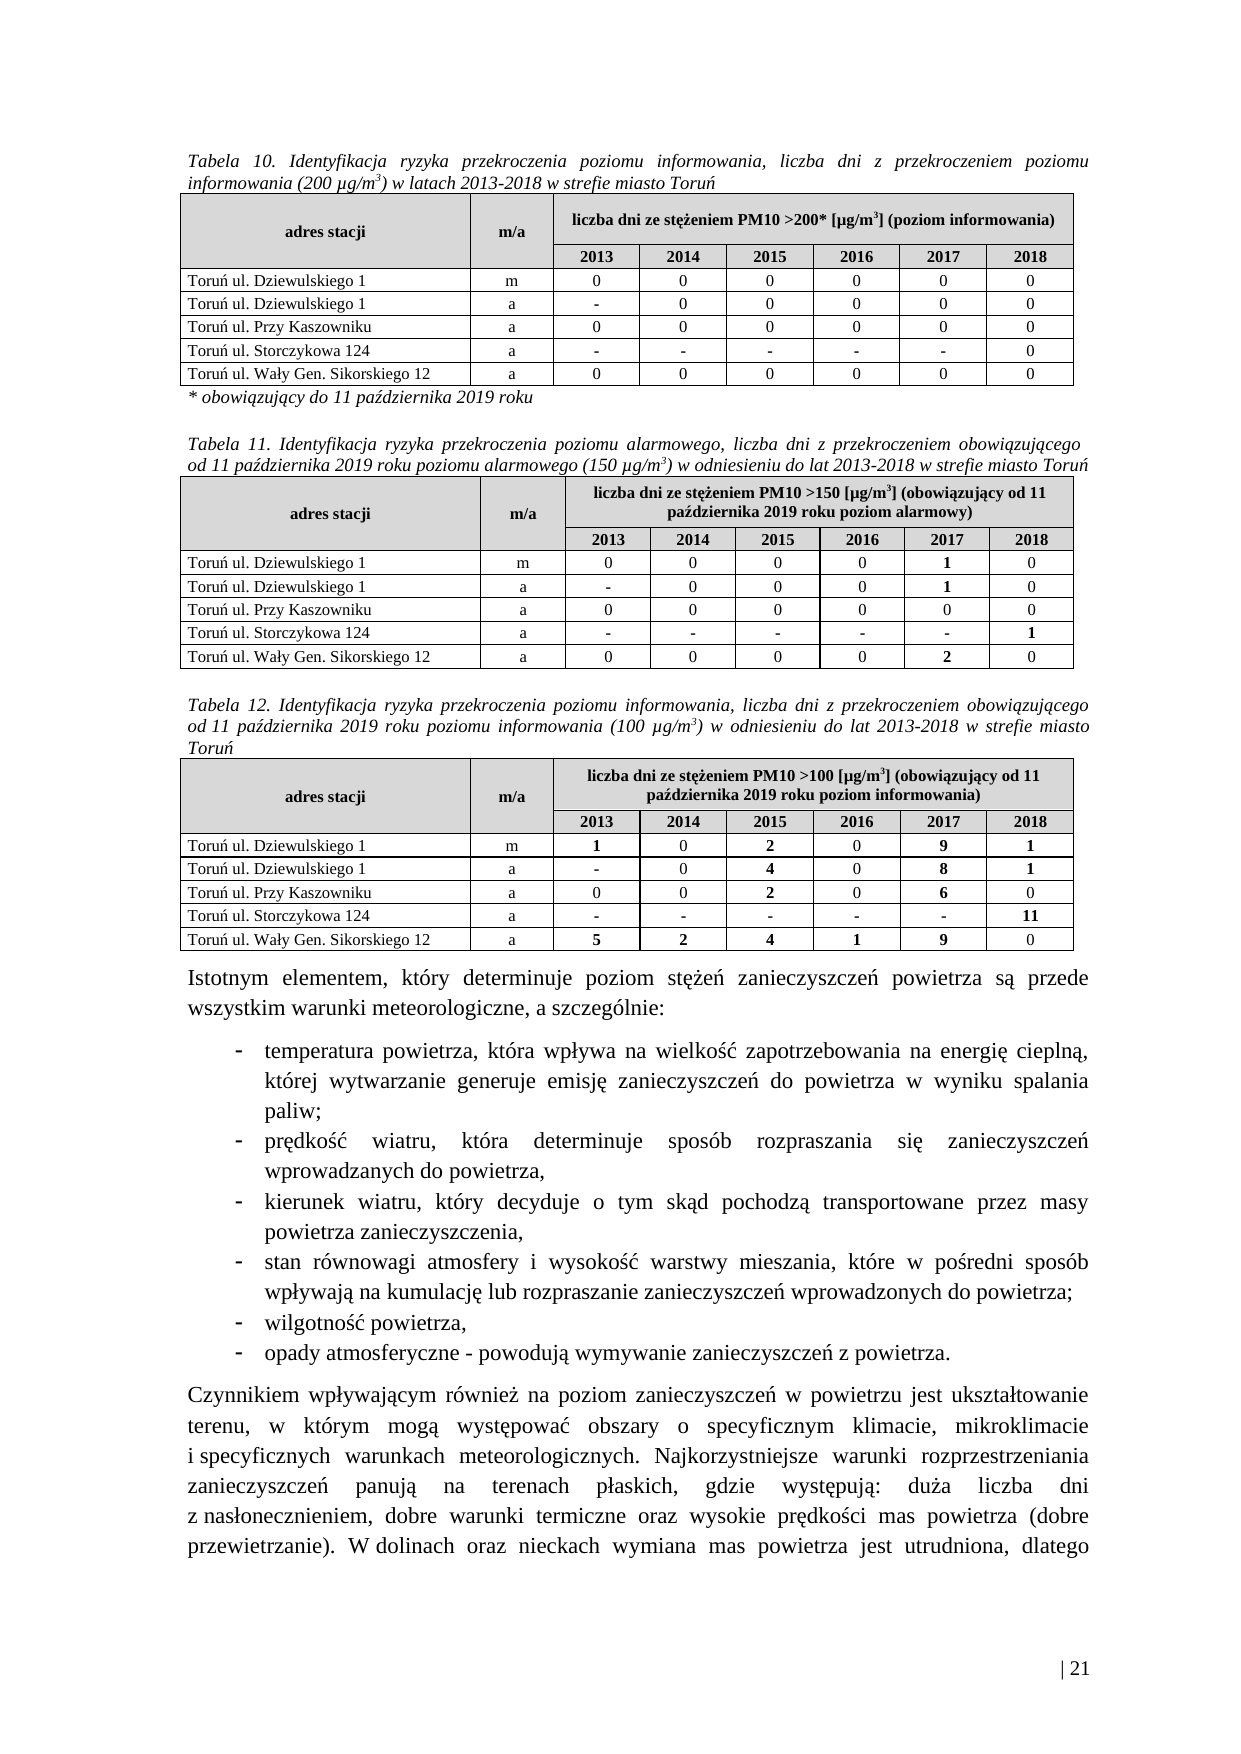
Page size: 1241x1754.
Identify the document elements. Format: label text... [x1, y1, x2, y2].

table_cell Toruń ul. Dziewulskiego 1 [181, 834, 470, 856]
table_cell 8 [901, 858, 986, 880]
table_cell 1 [990, 622, 1073, 644]
table_cell 0 [566, 551, 650, 574]
table_cell 0 [987, 339, 1073, 362]
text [187, 1381, 1090, 1559]
table_cell 1 [814, 928, 900, 950]
table_cell 0 [736, 575, 819, 597]
table_header liczba dni ze stężeniem PM10 >150 [µg/m3] (obowiązujący od 11 października 2019 roku poziom alarmowy) [566, 477, 1073, 527]
table_header m/a [481, 477, 565, 550]
table_cell - [554, 292, 639, 315]
table_cell 0 [821, 551, 904, 574]
list prędkość wiatru, która determinuje sposób rozpraszania się zanieczyszczeń wprowadzanych do powietrza, [235, 1127, 1090, 1184]
table_header m/a [471, 759, 553, 833]
table_cell - [554, 339, 639, 362]
table_cell - [727, 339, 813, 362]
table_cell 0 [640, 292, 726, 315]
table_cell 2014 [640, 245, 726, 268]
table_cell 2015 [727, 811, 813, 833]
table_cell 0 [814, 834, 900, 856]
table_cell 5 [554, 928, 639, 950]
table_cell a [481, 598, 565, 621]
table_cell a [471, 858, 553, 880]
table_cell 0 [905, 598, 989, 621]
table_cell 6 [901, 881, 986, 903]
table_cell 0 [736, 551, 819, 574]
table_cell 1 [987, 858, 1073, 880]
table_cell 0 [990, 551, 1073, 574]
table_cell 0 [987, 316, 1073, 338]
table_cell 0 [821, 575, 904, 597]
table_cell 0 [987, 363, 1073, 385]
table_cell 2018 [987, 811, 1073, 833]
table_cell 9 [901, 834, 986, 856]
table_cell 2017 [905, 528, 989, 550]
table_cell 0 [727, 363, 813, 385]
table_cell m [481, 551, 565, 574]
table_cell 2015 [736, 528, 819, 550]
table_cell 0 [640, 363, 726, 385]
table_cell a [471, 339, 553, 362]
list opady atmosferyczne - powodują wymywanie zanieczyszczeń z powietrza. [235, 1339, 1090, 1365]
table_cell 0 [987, 881, 1073, 903]
table_cell 0 [814, 881, 900, 903]
table_cell Toruń ul. Dziewulskiego 1 [181, 269, 470, 291]
table_cell 0 [651, 645, 735, 668]
table_cell - [641, 904, 726, 927]
table_cell - [814, 904, 900, 927]
table_cell - [905, 622, 989, 644]
table_cell 0 [554, 269, 639, 291]
table_cell 0 [736, 645, 819, 668]
table_cell Toruń ul. Przy Kaszowniku [181, 598, 480, 621]
table_cell 0 [900, 292, 986, 315]
table_cell 4 [727, 928, 813, 950]
table_cell 2013 [554, 811, 639, 833]
table_cell 0 [641, 834, 726, 856]
table_cell 0 [987, 269, 1073, 291]
table_cell 0 [727, 292, 813, 315]
table_cell 0 [554, 316, 639, 338]
table_cell 0 [814, 858, 900, 880]
table_cell Toruń ul. Dziewulskiego 1 [181, 292, 470, 315]
table_cell 0 [651, 575, 735, 597]
table_cell 1 [905, 551, 989, 574]
table_cell - [640, 339, 726, 362]
table_cell a [471, 292, 553, 315]
table_cell - [554, 858, 639, 880]
table_cell a [471, 363, 553, 385]
table_cell - [651, 622, 735, 644]
table_cell - [727, 904, 813, 927]
table_cell 0 [814, 292, 899, 315]
table_cell 9 [901, 928, 986, 950]
table_cell 0 [900, 363, 986, 385]
table_header adres stacji [181, 194, 470, 268]
table_cell 0 [814, 363, 899, 385]
table_cell Toruń ul. Dziewulskiego 1 [181, 575, 480, 597]
table_cell 2014 [651, 528, 735, 550]
table_cell 2018 [987, 245, 1073, 268]
table_cell 0 [987, 928, 1073, 950]
table_cell 0 [814, 269, 899, 291]
table_cell m [471, 269, 553, 291]
table_cell 2016 [814, 811, 900, 833]
table_cell 2017 [900, 245, 986, 268]
table_cell 0 [821, 598, 904, 621]
table_cell a [471, 928, 553, 950]
table_cell - [821, 622, 904, 644]
table_cell - [566, 575, 650, 597]
table_cell Toruń ul. Wały Gen. Sikorskiego 12 [181, 363, 470, 385]
list temperatura powietrza, która wpływa na wielkość zapotrzebowania na energię cieplną, której wytwarzanie generuje emisję zanieczyszczeń do powietrza w wyniku spalania paliw; [235, 1037, 1090, 1123]
table_cell 0 [990, 575, 1073, 597]
table_cell 1 [554, 834, 639, 856]
table_cell Toruń ul. Wały Gen. Sikorskiego 12 [181, 645, 480, 668]
table_cell Toruń ul. Przy Kaszowniku [181, 881, 470, 903]
table_cell 4 [727, 858, 813, 880]
table_cell a [481, 645, 565, 668]
table_cell - [900, 339, 986, 362]
table_cell 2017 [901, 811, 986, 833]
table_cell 0 [640, 316, 726, 338]
table_cell 2 [727, 881, 813, 903]
table_cell - [554, 904, 639, 927]
table_header adres stacji [181, 477, 480, 550]
table_cell Toruń ul. Storczykowa 124 [181, 339, 470, 362]
table_cell Toruń ul. Przy Kaszowniku [181, 316, 470, 338]
table_cell - [736, 622, 819, 644]
text Istotnym elementem, który determinuje poziom stężeń zanieczyszczeń powietrza są przede wszystkim warunki meteorologiczne, a szczególnie: [187, 964, 1090, 1020]
text Tabela 10. Identyfikacja ryzyka przekroczenia poziomu informowania, liczba dni z przekroczeniem poziomu informowania (200 µg/m3) w latach 2013-2018 w strefie miasto Toruń [187, 150, 1090, 193]
table_cell 2013 [554, 245, 639, 268]
table_cell a [471, 904, 553, 927]
table_header adres stacji [181, 759, 470, 833]
table_cell m [471, 834, 553, 856]
table_cell 2 [727, 834, 813, 856]
text Tabela 11. Identyfikacja ryzyka przekroczenia poziomu alarmowego, liczba dni z przekroczeniem obowiązującego od 11 października 2019 roku poziomu alarmowego (150 µg/m3) w odniesieniu do lat 2013-2018 w strefie miasto Toruń [187, 433, 1090, 476]
table_cell 0 [987, 292, 1073, 315]
table_cell 1 [987, 834, 1073, 856]
table_cell 0 [900, 316, 986, 338]
table_cell 1 [905, 575, 989, 597]
table_cell 0 [821, 645, 904, 668]
table_cell Toruń ul. Storczykowa 124 [181, 622, 480, 644]
table_cell 0 [651, 598, 735, 621]
table_cell a [481, 622, 565, 644]
table_cell 0 [641, 858, 726, 880]
table_cell - [566, 622, 650, 644]
table_cell 0 [814, 316, 899, 338]
table_cell 0 [554, 881, 639, 903]
table_cell Toruń ul. Dziewulskiego 1 [181, 858, 470, 880]
table_cell Toruń ul. Wały Gen. Sikorskiego 12 [181, 928, 470, 950]
table_cell 2014 [641, 811, 726, 833]
table_cell a [481, 575, 565, 597]
table_cell 0 [651, 551, 735, 574]
table_cell 0 [727, 269, 813, 291]
table_cell 0 [566, 645, 650, 668]
table_header liczba dni ze stężeniem PM10 >100 [µg/m3] (obowiązujący od 11 października 2019 roku poziom informowania) [554, 759, 1073, 809]
table_cell 2 [905, 645, 989, 668]
table_cell 0 [900, 269, 986, 291]
table_cell 0 [990, 645, 1073, 668]
table_cell 11 [987, 904, 1073, 927]
text Tabela 12. Identyfikacja ryzyka przekroczenia poziomu informowania, liczba dni z przekroczeniem obowiązującego od 11 października 2019 roku poziomu informowania (100 µg/m3) w odniesieniu do lat 2013-2018 w strefie miasto Toruń [187, 694, 1090, 758]
table_cell Toruń ul. Storczykowa 124 [181, 904, 470, 927]
table_cell 2016 [814, 245, 899, 268]
table_cell 2016 [821, 528, 904, 550]
table_cell 0 [554, 363, 639, 385]
table_cell 2 [641, 928, 726, 950]
list kierunek wiatru, który decyduje o tym skąd pochodzą transportowane przez masy powietrza zanieczyszczenia, [235, 1188, 1090, 1244]
table_cell 2013 [566, 528, 650, 550]
table_cell 0 [736, 598, 819, 621]
table_cell - [814, 339, 899, 362]
table_cell a [471, 316, 553, 338]
list wilgotność powietrza, [235, 1308, 1090, 1335]
table_cell 2015 [727, 245, 813, 268]
table_cell 0 [727, 316, 813, 338]
table_cell 0 [990, 598, 1073, 621]
table_cell 2018 [990, 528, 1073, 550]
table_cell 0 [641, 881, 726, 903]
table_cell - [901, 904, 986, 927]
text * obowiązujący do 11 października 2019 roku [187, 386, 1090, 408]
table_cell Toruń ul. Dziewulskiego 1 [181, 551, 480, 574]
table_header m/a [471, 194, 553, 268]
table_cell a [471, 881, 553, 903]
table_cell 0 [640, 269, 726, 291]
table_cell 0 [566, 598, 650, 621]
table_header liczba dni ze stężeniem PM10 >200* [µg/m3] (poziom informowania) [554, 194, 1073, 244]
list stan równowagi atmosfery i wysokość warstwy mieszania, które w pośredni sposób wpływają na kumulację lub rozpraszanie zanieczyszczeń wprowadzonych do powietrza; [235, 1248, 1090, 1305]
